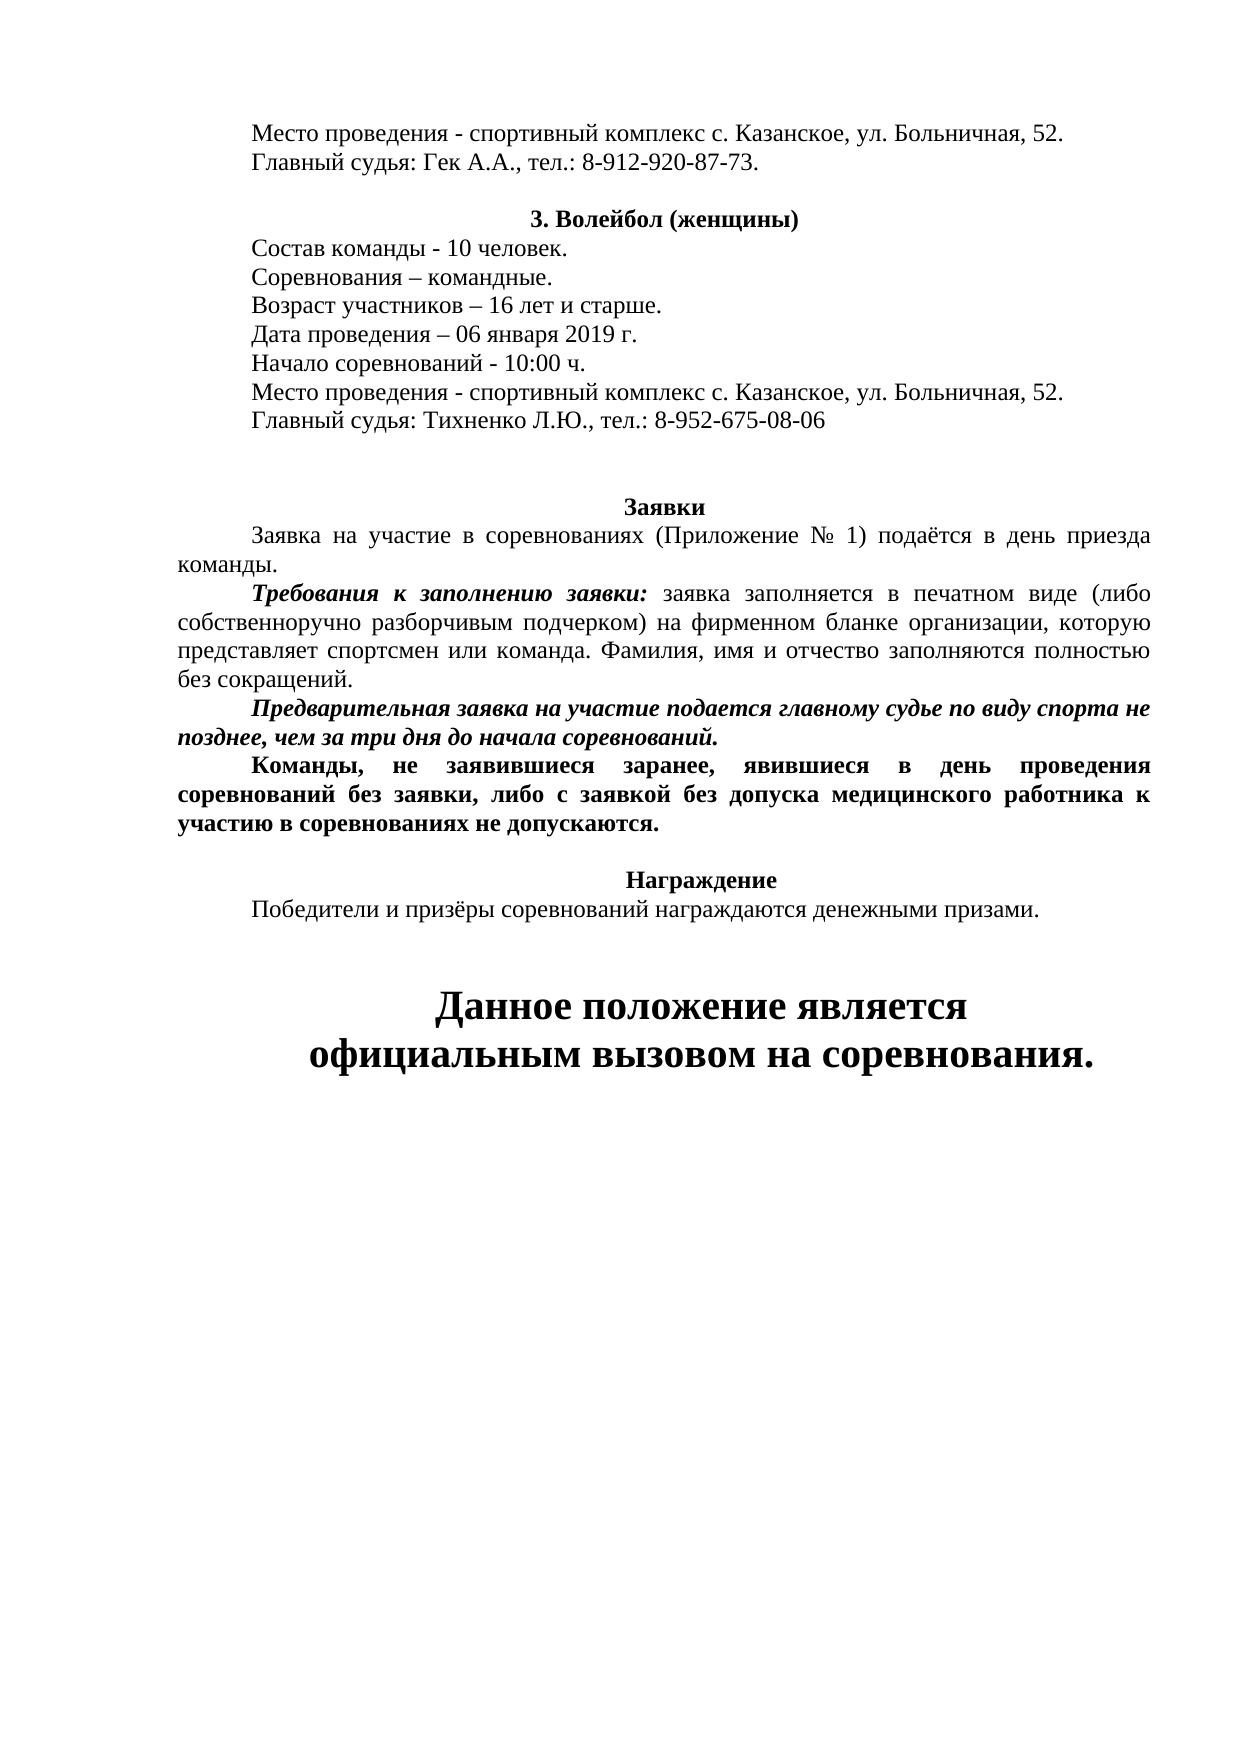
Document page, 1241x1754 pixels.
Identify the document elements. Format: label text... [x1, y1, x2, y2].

text Главный судья: Тихненко Л.Ю., тел.: 8-952-675-08-06 [177, 406, 1152, 434]
text Состав команды - 10 человек. [177, 233, 1152, 262]
text Заявки [177, 492, 1152, 521]
text Предварительная заявка на участие подается главному судье по виду спорта не позднее, чем за три дня до начала соревнований. [177, 693, 1152, 751]
text Возраст участников – 16 лет и старше. [177, 291, 1152, 319]
text Требования к заполнению заявки: заявка заполняется в печатном виде (либо собственноручно разборчивым подчерком) на фирменном бланке организации, которую представляет спортсмен или команда. Фамилия, имя и отчество заполняются полностью без сокращений. [177, 578, 1152, 693]
text Место проведения - спортивный комплекс с. Казанское, ул. Больничная, 52. [177, 118, 1152, 147]
text Соревнования – командные. [177, 262, 1152, 291]
text Главный судья: Гек А.А., тел.: 8-912-920-87-73. [177, 147, 1152, 176]
text Заявка на участие в соревнованиях (Приложение № 1) подаётся в день приезда команды. [177, 521, 1152, 578]
text Команды, не заявившиеся заранее, явившиеся в день проведения соревнований без заявки, либо с заявкой без допуска медицинского работника к участию в соревнованиях не допускаются. [177, 751, 1152, 837]
text 3. Волейбол (женщины) [177, 204, 1152, 233]
text Награждение [177, 866, 1152, 894]
text Место проведения - спортивный комплекс с. Казанское, ул. Больничная, 52. [177, 377, 1152, 406]
text Начало соревнований - 10:00 ч. [177, 348, 1152, 377]
text Победители и призёры соревнований награждаются денежными призами. [177, 894, 1152, 923]
text Дата проведения – 06 января 2019 г. [177, 319, 1152, 348]
text официальным вызовом на соревнования. [177, 1028, 1152, 1076]
text Данное положение является [177, 981, 1152, 1028]
